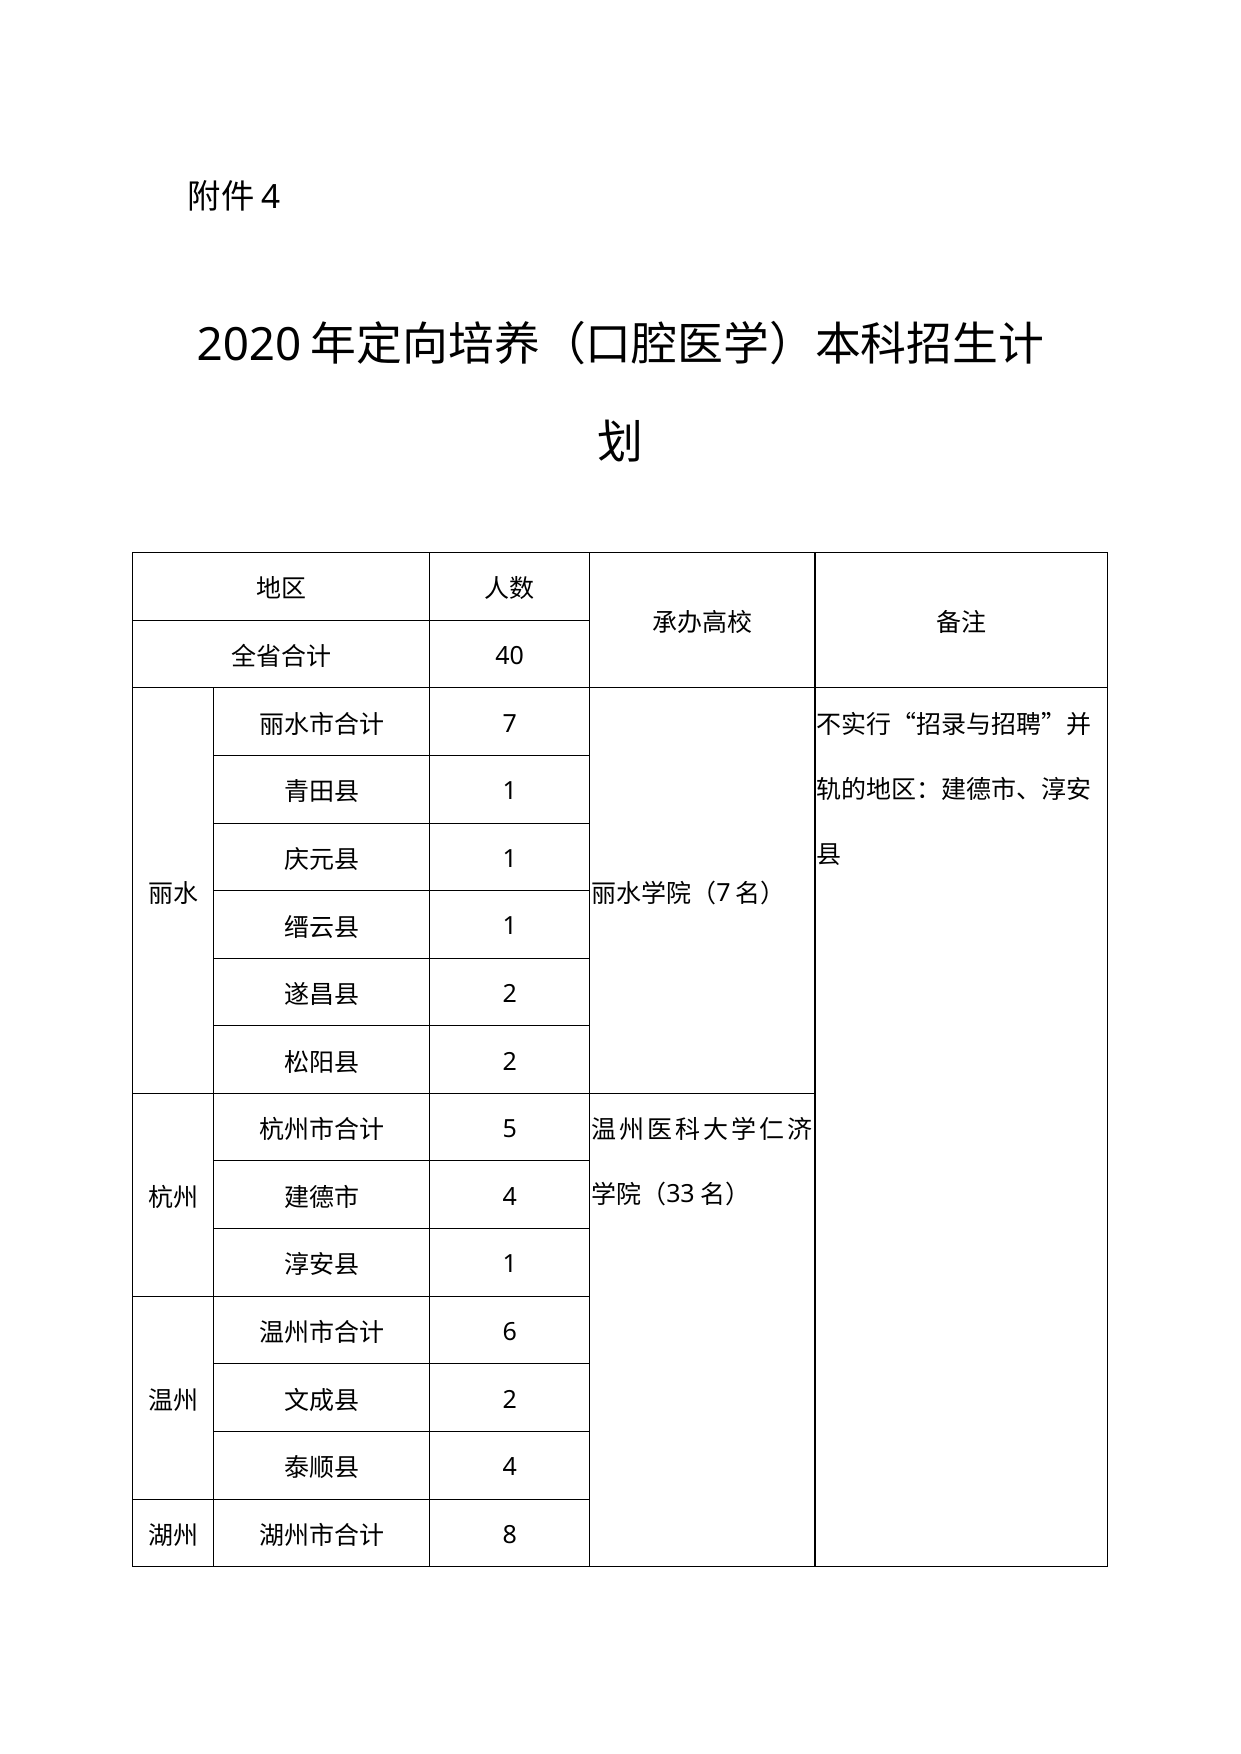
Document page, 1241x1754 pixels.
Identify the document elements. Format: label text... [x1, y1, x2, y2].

table_cell 庆元县 [214, 824, 429, 890]
table_cell 5 [430, 1094, 589, 1160]
table_cell 温州 [133, 1297, 213, 1498]
table_cell 1 [430, 824, 589, 890]
table_cell 2 [430, 959, 589, 1025]
table_cell 40 [430, 621, 589, 687]
table_cell 建德市 [214, 1161, 429, 1228]
table_cell 丽水市合计 [214, 688, 429, 755]
table_cell 湖州 [133, 1500, 213, 1566]
table_header 地区 [133, 553, 429, 619]
text 2020年定向培养（口腔医学）本科招生计划 [187, 292, 1053, 487]
table_cell 丽水学院（7名） [590, 688, 814, 1093]
table_cell 全省合计 [133, 621, 429, 687]
table_cell 丽水 [133, 688, 213, 1093]
table_cell 遂昌县 [214, 959, 429, 1025]
table_cell 2 [430, 1026, 589, 1093]
table_header 备注 [816, 553, 1107, 687]
text 附件4 [187, 162, 1053, 227]
table_cell 1 [430, 1229, 589, 1296]
table_cell 2 [430, 1364, 589, 1431]
table_cell 杭州市合计 [214, 1094, 429, 1160]
table_cell 1 [430, 756, 589, 822]
table_cell 7 [430, 688, 589, 755]
table_cell 温州医科大学仁济学院（33名） [590, 1094, 814, 1566]
table_cell 8 [430, 1500, 589, 1566]
table_cell 缙云县 [214, 891, 429, 958]
table_header 承办高校 [590, 553, 814, 687]
table_cell 温州市合计 [214, 1297, 429, 1363]
table_cell 6 [430, 1297, 589, 1363]
table_cell 湖州市合计 [214, 1500, 429, 1566]
table_header 人数 [430, 553, 589, 619]
table_cell 4 [430, 1432, 589, 1498]
table_cell 杭州 [133, 1094, 213, 1296]
table_cell 文成县 [214, 1364, 429, 1431]
table_cell 松阳县 [214, 1026, 429, 1093]
table_cell 1 [430, 891, 589, 958]
table_cell 淳安县 [214, 1229, 429, 1296]
table_cell 不实行“招录与招聘”并轨的地区：建德市、淳安县 [816, 688, 1107, 1566]
table_cell 4 [430, 1161, 589, 1228]
table_cell 青田县 [214, 756, 429, 822]
table_cell 泰顺县 [214, 1432, 429, 1498]
